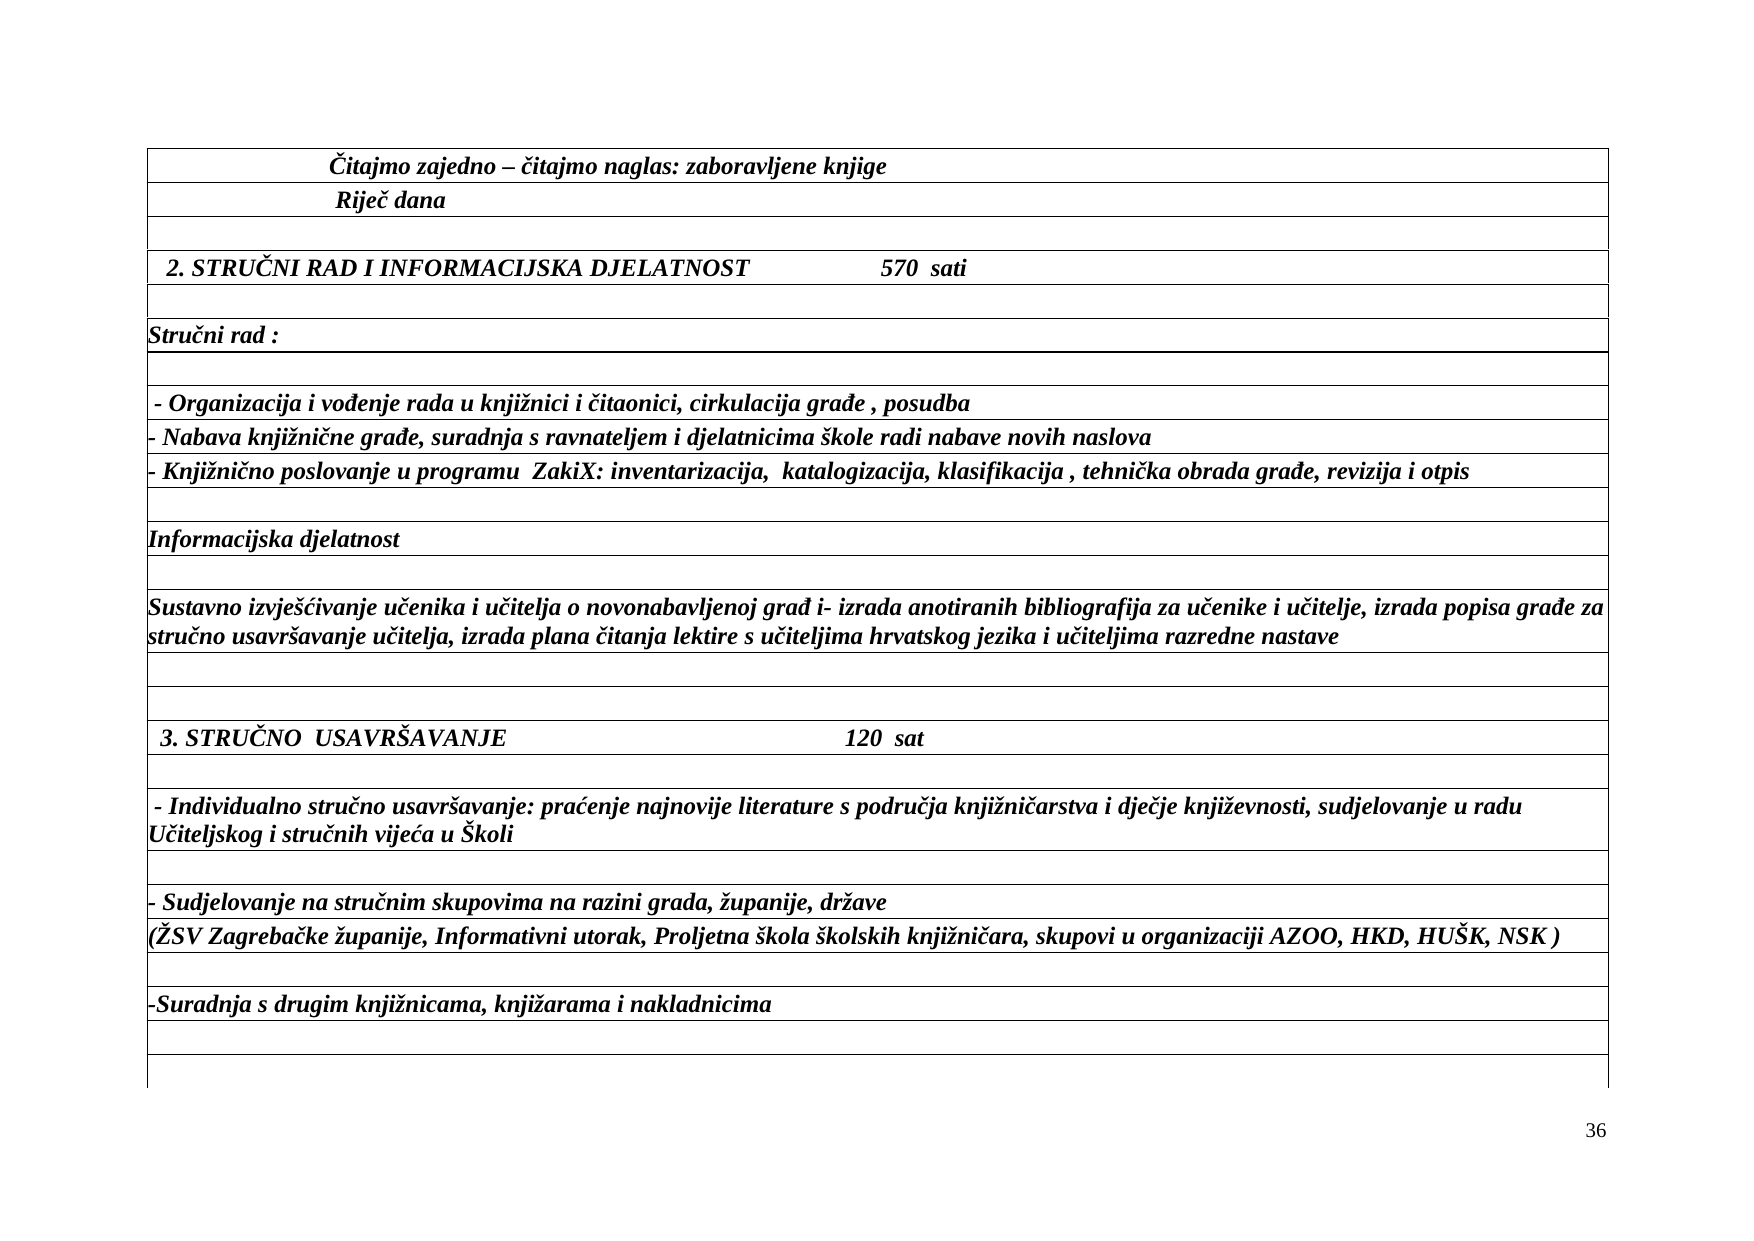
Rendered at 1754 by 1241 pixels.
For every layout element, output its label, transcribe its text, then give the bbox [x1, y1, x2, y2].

text Stručni rad : [148, 319, 1608, 351]
text (ŽSV Zagrebačke županije, Informativni utorak, Proljetna škola školskih knjižničara, skupovi u organizaciji AZOO, HKD, HUŠK, ) [148, 919, 1608, 952]
text - Knjižnično poslovanje u programu ZakiX: inventarizacija, katalogizacija, klasifikacija , tehnička obrada građe, revizija i otpis [148, 454, 1608, 487]
text - Nabava knjižnične građe, suradnja s ravnateljem i djelatnicima škole radi nabave novih naslova [148, 420, 1608, 453]
text 2. STRUČNI RAD I INFORMACIJSKA DJELATNOST 570 sati [148, 251, 1608, 283]
text 3. STRUČNO USAVRŠAVANJE 120 sat [148, 721, 1608, 754]
text -Suradnja s drugim knjižnicama, knjižarama i nakladnicima [148, 987, 1608, 1020]
text Čitajmo zajedno – čitajmo naglas: zaboravljene knjige [148, 149, 1608, 182]
text - Sudjelovanje na stručnim skupovima na razini grada, županije, države [148, 885, 1608, 918]
text Informacijska djelatnost [148, 522, 1608, 555]
text - Individualno stručno usavršavanje: praćenje najnovije literature s područja knjižničarstva i dječje književnosti, sudjelovanje u radu Učiteljskog i stručnih vijeća u Školi [148, 789, 1608, 850]
text - Organizacija i vođenje rada u knjižnici i čitaonici, cirkulacija građe , posudba [148, 386, 1608, 419]
text Riječ dana [148, 183, 1608, 216]
text Sustavno izvješćivanje učenika i učitelja o novonabavljenoj građ i- izrada anotiranih bibliografija za učenike i učitelje, izrada popisa građe za stručno usavršavanje učitelja, izrada plana čitanja lektire s učiteljima hrvatskog jezika i učiteljima razredne nastave [148, 590, 1608, 652]
